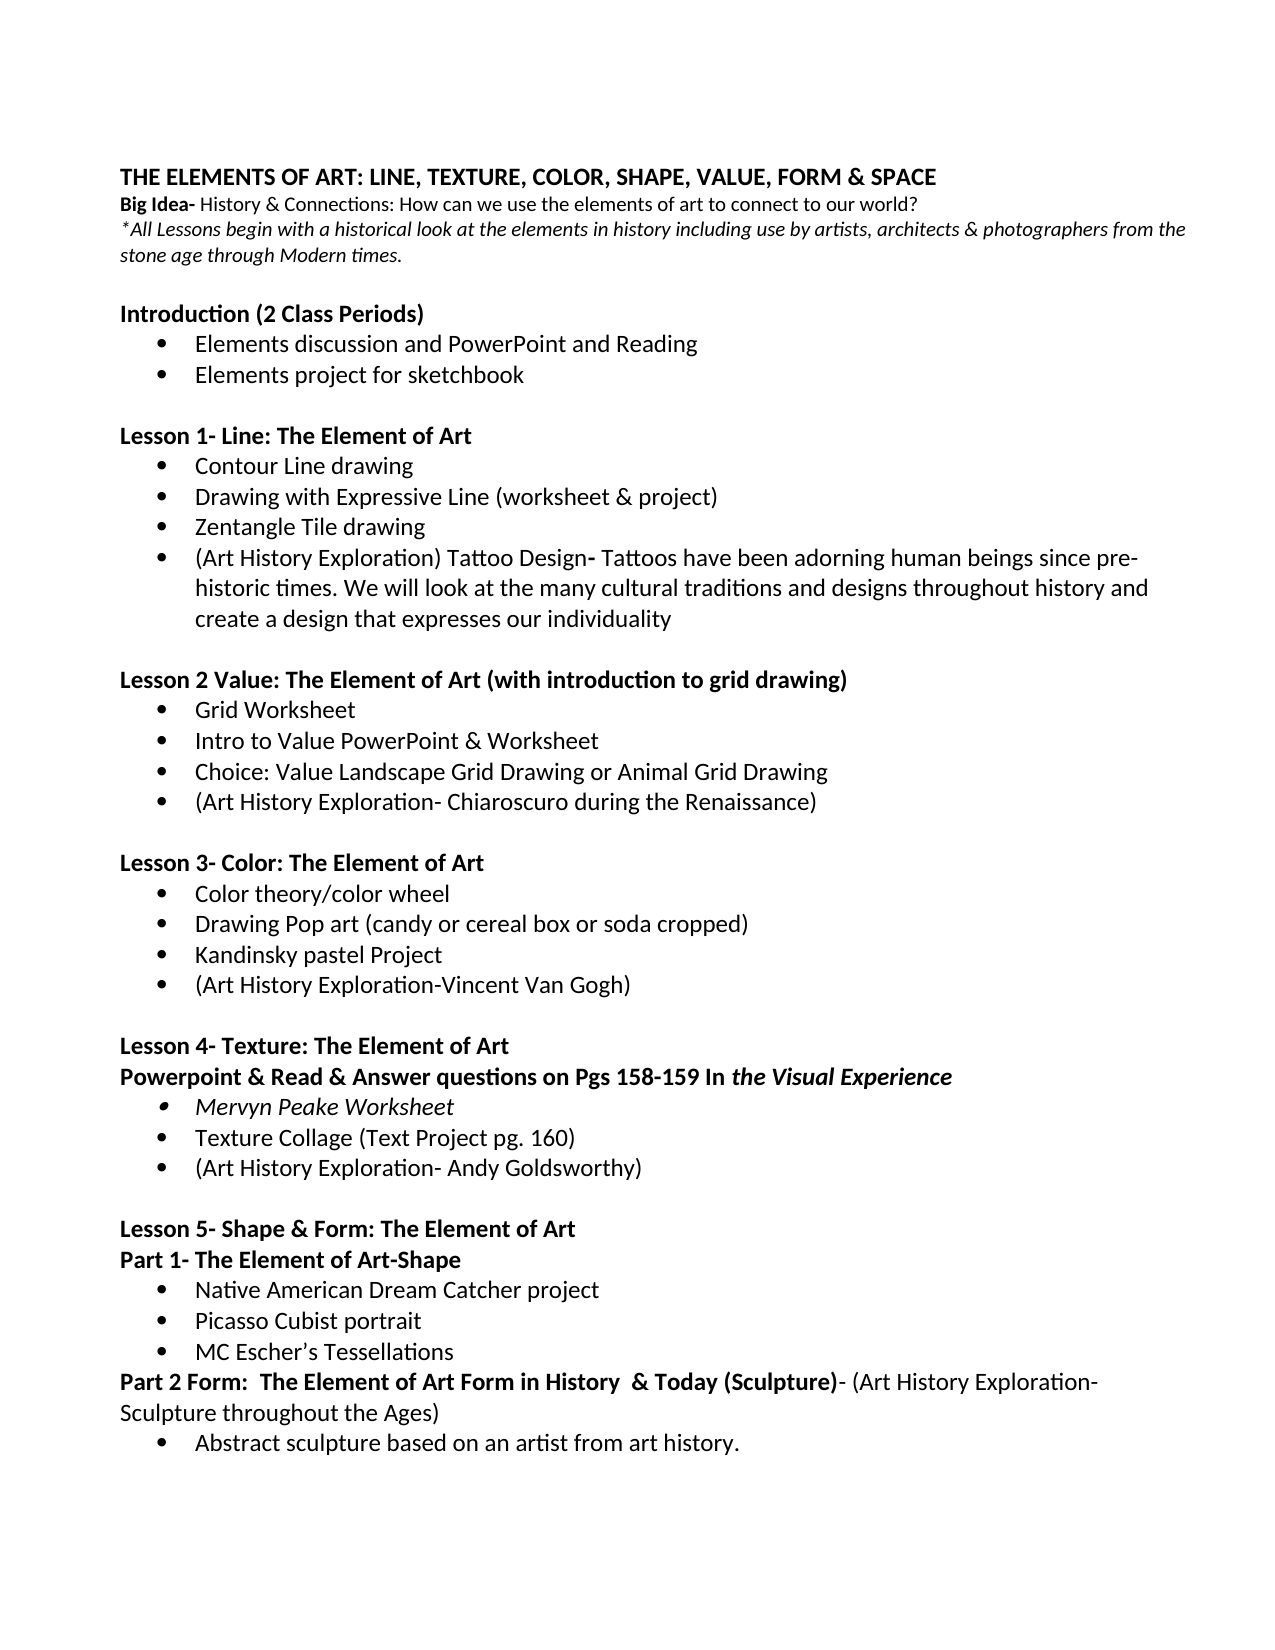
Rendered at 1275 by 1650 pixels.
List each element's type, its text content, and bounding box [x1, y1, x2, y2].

list (Art History Exploration-Vincent Van Gogh) [157, 969, 1200, 1000]
list Intro to Value PowerPoint & Worksheet [157, 725, 1200, 756]
list Grid Worksheet [157, 695, 1200, 725]
list Elements discussion and PowerPoint and Reading [157, 328, 1200, 359]
list Abstract sculpture based on an artist from art history. [157, 1427, 1200, 1458]
list Zentangle Tile drawing [157, 512, 1200, 542]
list (Art History Exploration- Andy Goldsworthy) [157, 1152, 1200, 1183]
list Kandinsky pastel Project [157, 939, 1200, 969]
list Texture Collage (Text Project pg. 160) [157, 1122, 1200, 1152]
list Elements project for sketchbook [157, 359, 1200, 389]
list MC Escher’s Tessellations [157, 1336, 1200, 1366]
list Native American Dream Catcher project [157, 1274, 1200, 1305]
text Big Idea- History & Connections: How can we use the elements of art to connect to our world? [120, 191, 1200, 217]
list Choice: Value Landscape Grid Drawing or Animal Grid Drawing [157, 756, 1200, 786]
text Part 1- The Element of Art-Shape [120, 1244, 1200, 1274]
list (Art History Exploration- Chiaroscuro during the Renaissance) [157, 786, 1200, 817]
text Lesson 2 Value: The Element of Art (with introduction to grid drawing) [120, 664, 1200, 695]
list Drawing Pop art (candy or cereal box or soda cropped) [157, 908, 1200, 939]
list Color theory/color wheel [157, 878, 1200, 908]
text Lesson 5- Shape & Form: The Element of Art [120, 1213, 1200, 1244]
text Introduction (2 Class Periods) [120, 298, 1200, 328]
text Lesson 3- Color: The Element of Art [120, 847, 1200, 878]
list Contour Line drawing [157, 451, 1200, 481]
text Part 2 Form: The Element of Art Form in History & Today (Sculpture)- (Art History Exploration- Sculpture throughout the Ages) [120, 1366, 1200, 1427]
text Lesson 4- Texture: The Element of Art [120, 1030, 1200, 1061]
text THE ELEMENTS OF ART: LINE, TEXTURE, COLOR, SHAPE, VALUE, FORM & SPACE [120, 161, 1200, 191]
list (Art History Exploration) Tattoo Design- Tattoos have been adorning human beings since pre-historic times. We will look at the many cultural traditions and designs throughout history and create a design that expresses our individuality [157, 542, 1200, 634]
list Drawing with Expressive Line (worksheet & project) [157, 481, 1200, 512]
list Picasso Cubist portrait [157, 1305, 1200, 1336]
list Mervyn Peake Worksheet [157, 1091, 1200, 1122]
text *All Lessons begin with a historical look at the elements in history including use by artists, architects & photographers from the stone age through Modern times. [120, 217, 1200, 267]
text Powerpoint & Read & Answer questions on Pgs 158-159 In the Visual Experience [120, 1061, 1200, 1091]
text Lesson 1- Line: The Element of Art [120, 420, 1200, 451]
